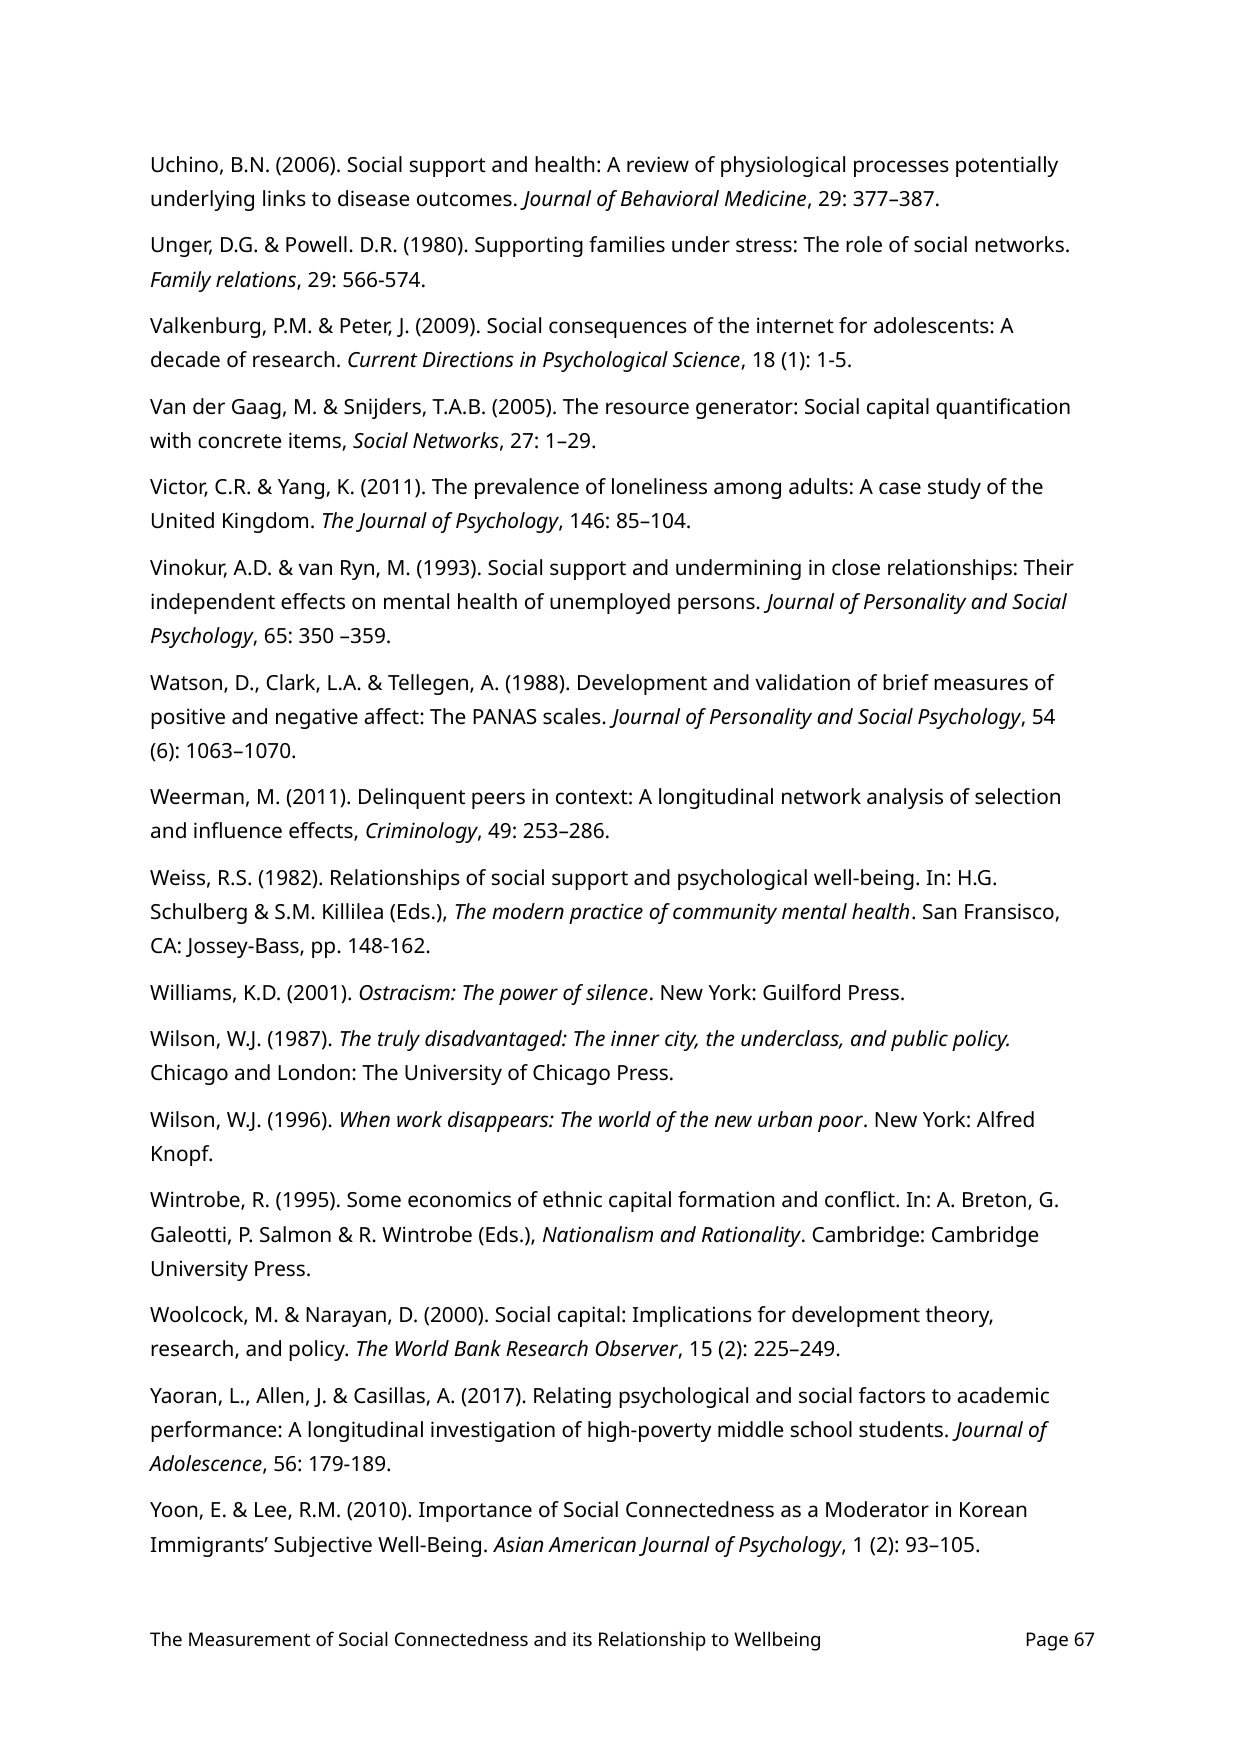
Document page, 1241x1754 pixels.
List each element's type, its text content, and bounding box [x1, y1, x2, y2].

text Unger, D.G. & Powell. D.R. (1980). Supporting families under stress: The role of social networks. Family relations, 29: 566-574. [150, 231, 1090, 293]
text Woolcock, M. & Narayan, D. (2000). Social capital: Implications for development theory, research, and policy. The World Bank Research Observer, 15 (2): 225–249. [150, 1300, 1090, 1363]
text Wilson, W.J. (1987). The truly disadvantaged: The inner city, the underclass, and public policy. Chicago and London: The University of Chicago Press. [150, 1024, 1090, 1087]
text Valkenburg, P.M. & Peter, J. (2009). Social consequences of the internet for adolescents: A decade of research. Current Directions in Psychological Science, 18 (1): 1-5. [150, 311, 1090, 374]
text Uchino, B.N. (2006). Social support and health: A review of physiological processes potentially underlying links to disease outcomes. Journal of Behavioral Medicine, 29: 377–387. [150, 150, 1090, 212]
text Victor, C.R. & Yang, K. (2011). The prevalence of loneliness among adults: A case study of the United Kingdom. The Journal of Psychology, 146: 85–104. [150, 472, 1090, 535]
text Vinokur, A.D. & van Ryn, M. (1993). Social support and undermining in close relationships: Their independent effects on mental health of unemployed persons. Journal of Personality and Social Psychology, 65: 350 –359. [150, 553, 1090, 650]
text Weerman, M. (2011). Delinquent peers in context: A longitudinal network analysis of selection and influence effects, Criminology, 49: 253–286. [150, 782, 1090, 845]
text Wintrobe, R. (1995). Some economics of ethnic capital formation and conflict. In: A. Breton, G. Galeotti, P. Salmon & R. Wintrobe (Eds.), Nationalism and Rationality. Cambridge: Cambridge University Press. [150, 1186, 1090, 1282]
text Williams, K.D. (2001). Ostracism: The power of silence. New York: Guilford Press. [150, 978, 1090, 1006]
text Watson, D., Clark, L.A. & Tellegen, A. (1988). Development and validation of brief measures of positive and negative affect: The PANAS scales. Journal of Personality and Social Psychology, 54 (6): 1063–1070. [150, 668, 1090, 764]
text Yoon, E. & Lee, R.M. (2010). Importance of Social Connectedness as a Moderator in Korean Immigrants’ Subjective Well-Being. Asian American Journal of Psychology, 1 (2): 93–105. [150, 1496, 1090, 1558]
text Weiss, R.S. (1982). Relationships of social support and psychological well-being. In: H.G. Schulberg & S.M. Killilea (Eds.), The modern practice of community mental health. San Fransisco, CA: Jossey-Bass, pp. 148-162. [150, 863, 1090, 960]
text Yaoran, L., Allen, J. & Casillas, A. (2017). Relating psychological and social factors to academic performance: A longitudinal investigation of high-poverty middle school students. Journal of Adolescence, 56: 179-189. [150, 1381, 1090, 1477]
text Van der Gaag, M. & Snijders, T.A.B. (2005). The resource generator: Social capital quantification with concrete items, Social Networks, 27: 1–29. [150, 392, 1090, 454]
text Wilson, W.J. (1996). When work disappears: The world of the new urban poor. New York: Alfred Knopf. [150, 1105, 1090, 1167]
